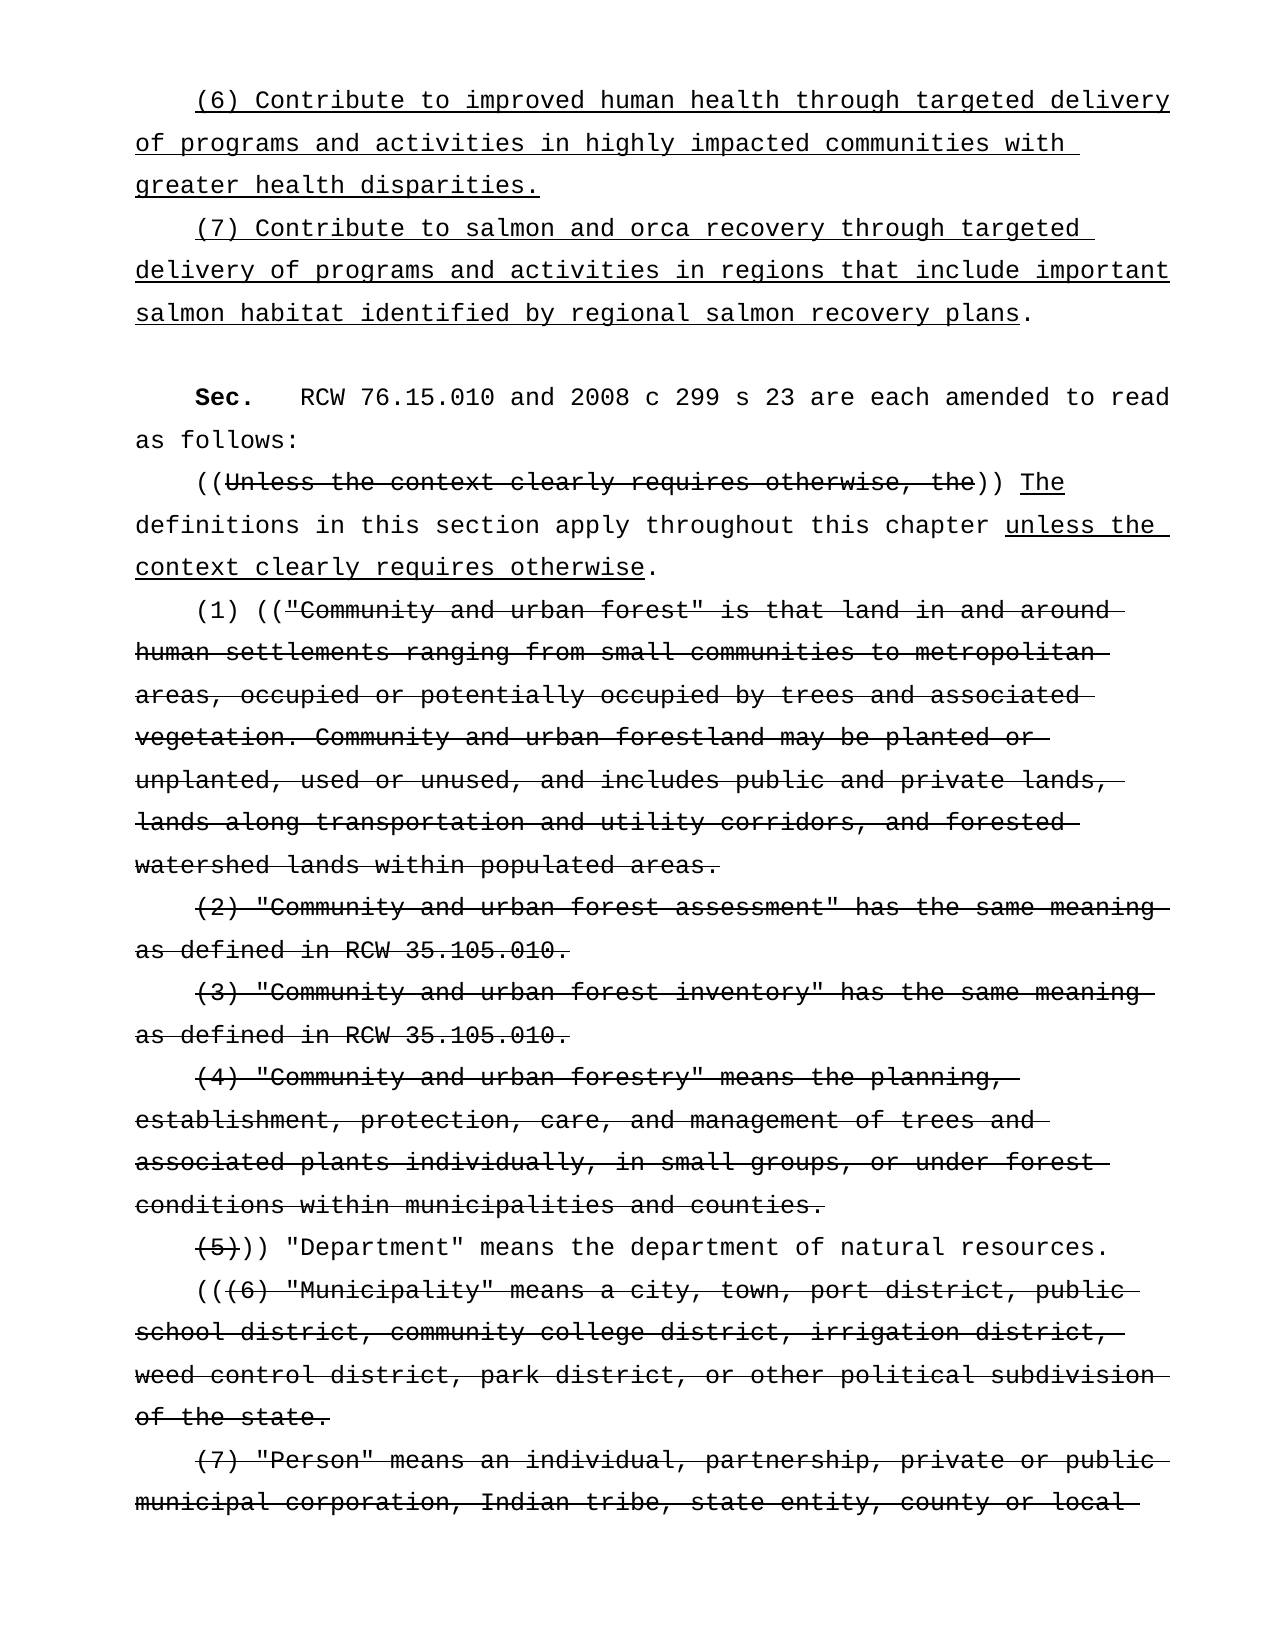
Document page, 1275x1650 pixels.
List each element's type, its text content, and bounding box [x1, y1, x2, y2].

text (((6) "Municipality" means a city, town, port district, public school district, community college district, irrigation district, weed control district, park district, or other political subdivision of the state. [135, 1377, 1170, 1434]
text Sec. RCW 76.15.010 and 2008 c 299 s 23 are each amended to read as follows: [135, 372, 1170, 457]
text (5))) "Department" means the department of natural resources. [135, 1222, 1170, 1264]
text (3) "Community and urban forest inventory" has the same meaning as defined in RCW 35.105.010. [135, 967, 1170, 1052]
text (4) "Community and urban forestry" means the planning, establishment, protection, care, and management of trees and associated plants individually, in small groups, or under forest conditions within municipalities and counties. [135, 1052, 1170, 1222]
text (6) Contribute to improved human health through targeted delivery of programs and activities in highly impacted communities with greater health disparities. [135, 75, 1170, 202]
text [135, 1434, 1170, 1519]
text ((Unless the context clearly requires otherwise, the)) The definitions in this section apply throughout this chapter unless the context clearly requires otherwise. [135, 457, 1170, 584]
text (((6) "Municipality" means a city, town, port district, public school district, community college district, irrigation district, weed control district, park district, or other political subdivision of the state. [135, 1264, 1170, 1376]
text (2) "Community and urban forest assessment" has the same meaning as defined in RCW 35.105.010. [135, 882, 1170, 967]
text (7) Contribute to salmon and orca recovery through targeted delivery of programs and activities in regions that include important salmon habitat identified by regional salmon recovery plans. [135, 283, 1170, 330]
text (7) Contribute to salmon and orca recovery through targeted delivery of programs and activities in regions that include important salmon habitat identified by regional salmon recovery plans. [135, 202, 1170, 281]
text (1) (("Community and urban forest" is that land in and around human settlements ranging from small communities to metropolitan areas, occupied or potentially occupied by trees and associated vegetation. Community and urban forestland may be planted or unplanted, used or unused, and includes public and private lands, lands along transportation and utility corridors, and forested watershed lands within populated areas. [135, 584, 1170, 882]
